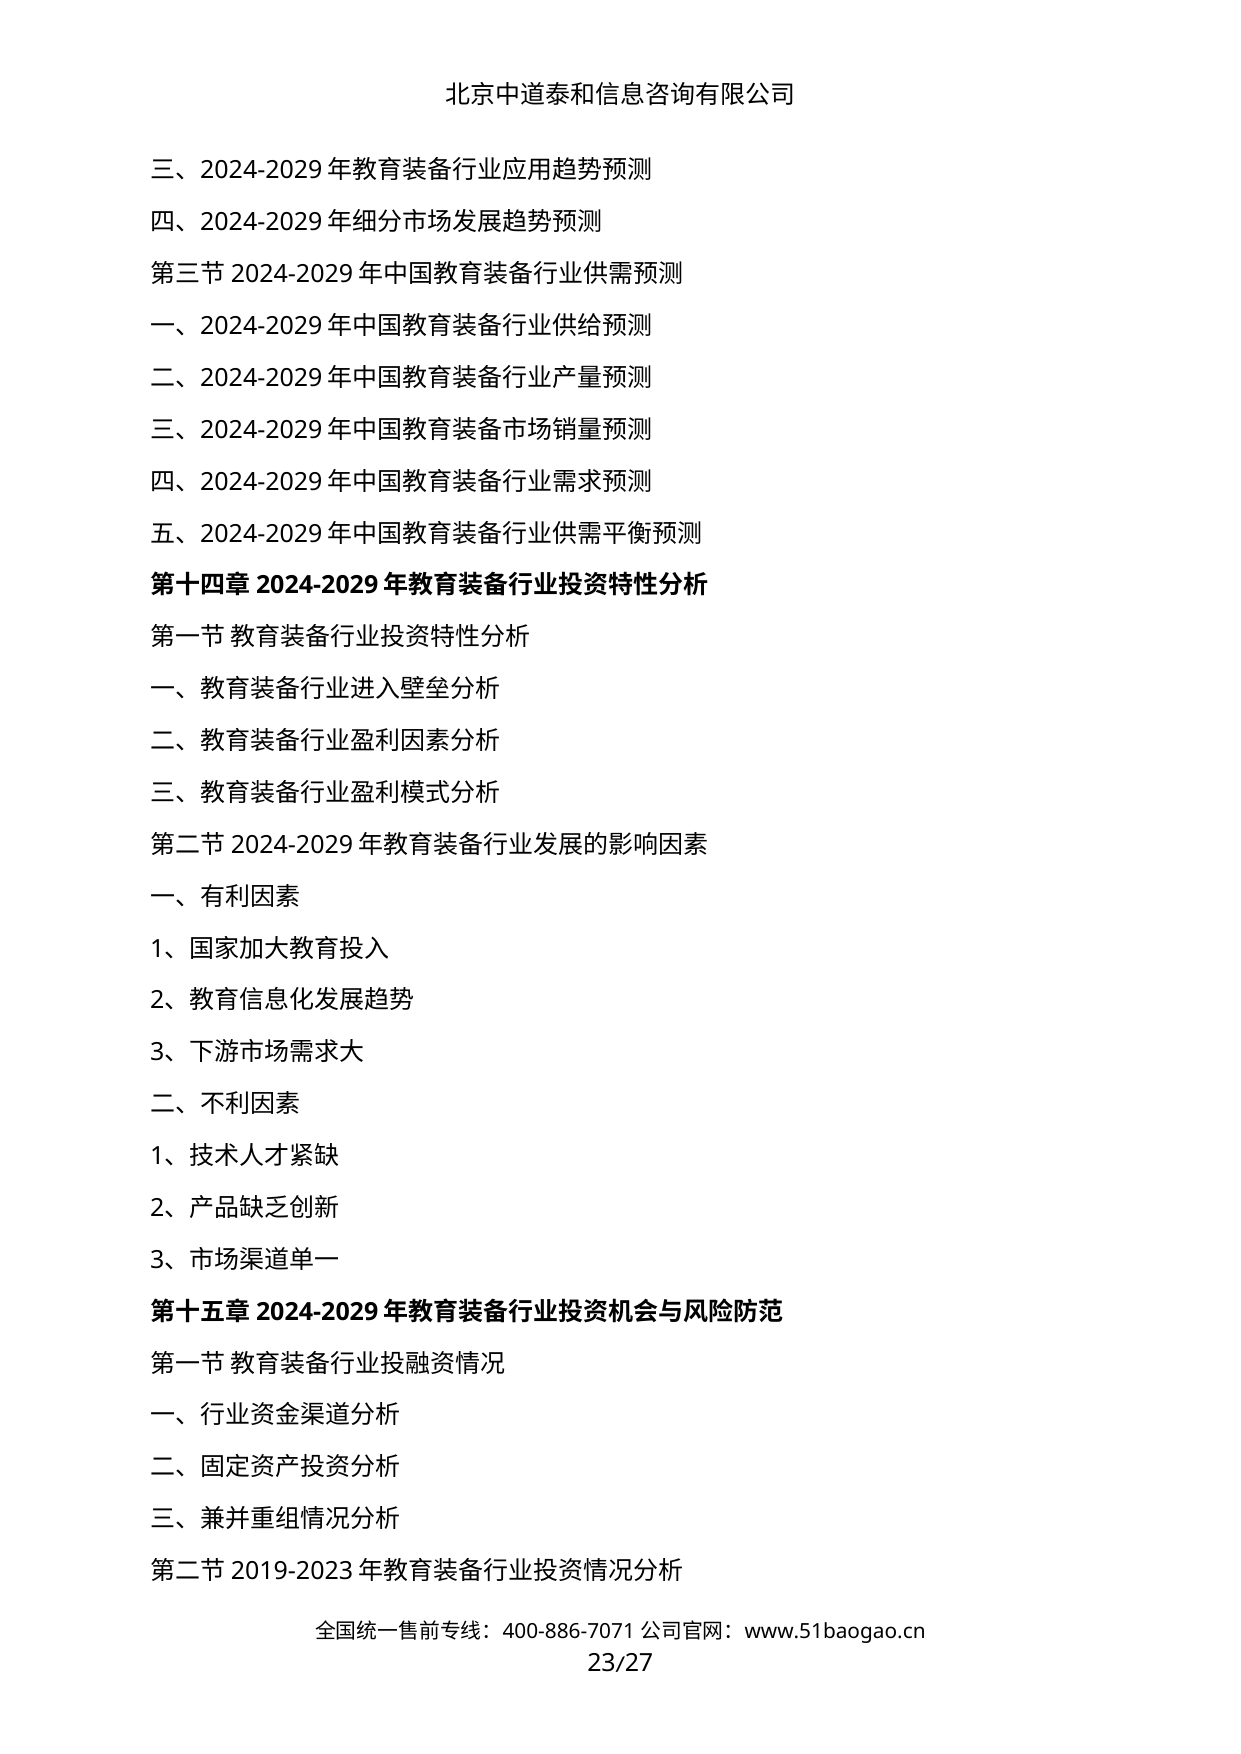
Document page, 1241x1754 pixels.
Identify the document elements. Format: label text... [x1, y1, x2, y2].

text 五、2024-2029年中国教育装备行业供需平衡预测 [150, 513, 1090, 549]
text 第十四章 2024-2029年教育装备行业投资特性分析 [150, 565, 1090, 601]
text 二、固定资产投资分析 [150, 1447, 1090, 1483]
text 第一节 教育装备行业投融资情况 [150, 1343, 1090, 1379]
text 一、教育装备行业进入壁垒分析 [150, 669, 1090, 705]
text 二、2024-2029年中国教育装备行业产量预测 [150, 357, 1090, 394]
text 二、教育装备行业盈利因素分析 [150, 721, 1090, 757]
text 三、2024-2029年中国教育装备市场销量预测 [150, 409, 1090, 446]
text 3、市场渠道单一 [150, 1239, 1090, 1276]
text 四、2024-2029年细分市场发展趋势预测 [150, 202, 1090, 238]
text 四、2024-2029年中国教育装备行业需求预测 [150, 461, 1090, 497]
text 1、国家加大教育投入 [150, 928, 1090, 964]
text 2、教育信息化发展趋势 [150, 980, 1090, 1016]
text 三、兼并重组情况分析 [150, 1499, 1090, 1535]
text 第十五章 2024-2029年教育装备行业投资机会与风险防范 [150, 1291, 1090, 1327]
text 一、2024-2029年中国教育装备行业供给预测 [150, 306, 1090, 342]
text 2、产品缺乏创新 [150, 1187, 1090, 1224]
text 第一节 教育装备行业投资特性分析 [150, 617, 1090, 653]
text 1、技术人才紧缺 [150, 1136, 1090, 1172]
text 三、2024-2029年教育装备行业应用趋势预测 [150, 150, 1090, 186]
text 一、有利因素 [150, 876, 1090, 912]
text 第二节 2019-2023年教育装备行业投资情况分析 [150, 1551, 1090, 1587]
text 第三节 2024-2029年中国教育装备行业供需预测 [150, 254, 1090, 290]
text 三、教育装备行业盈利模式分析 [150, 772, 1090, 809]
text 一、行业资金渠道分析 [150, 1395, 1090, 1431]
text 二、不利因素 [150, 1084, 1090, 1120]
text 3、下游市场需求大 [150, 1032, 1090, 1068]
text 第二节 2024-2029年教育装备行业发展的影响因素 [150, 824, 1090, 861]
